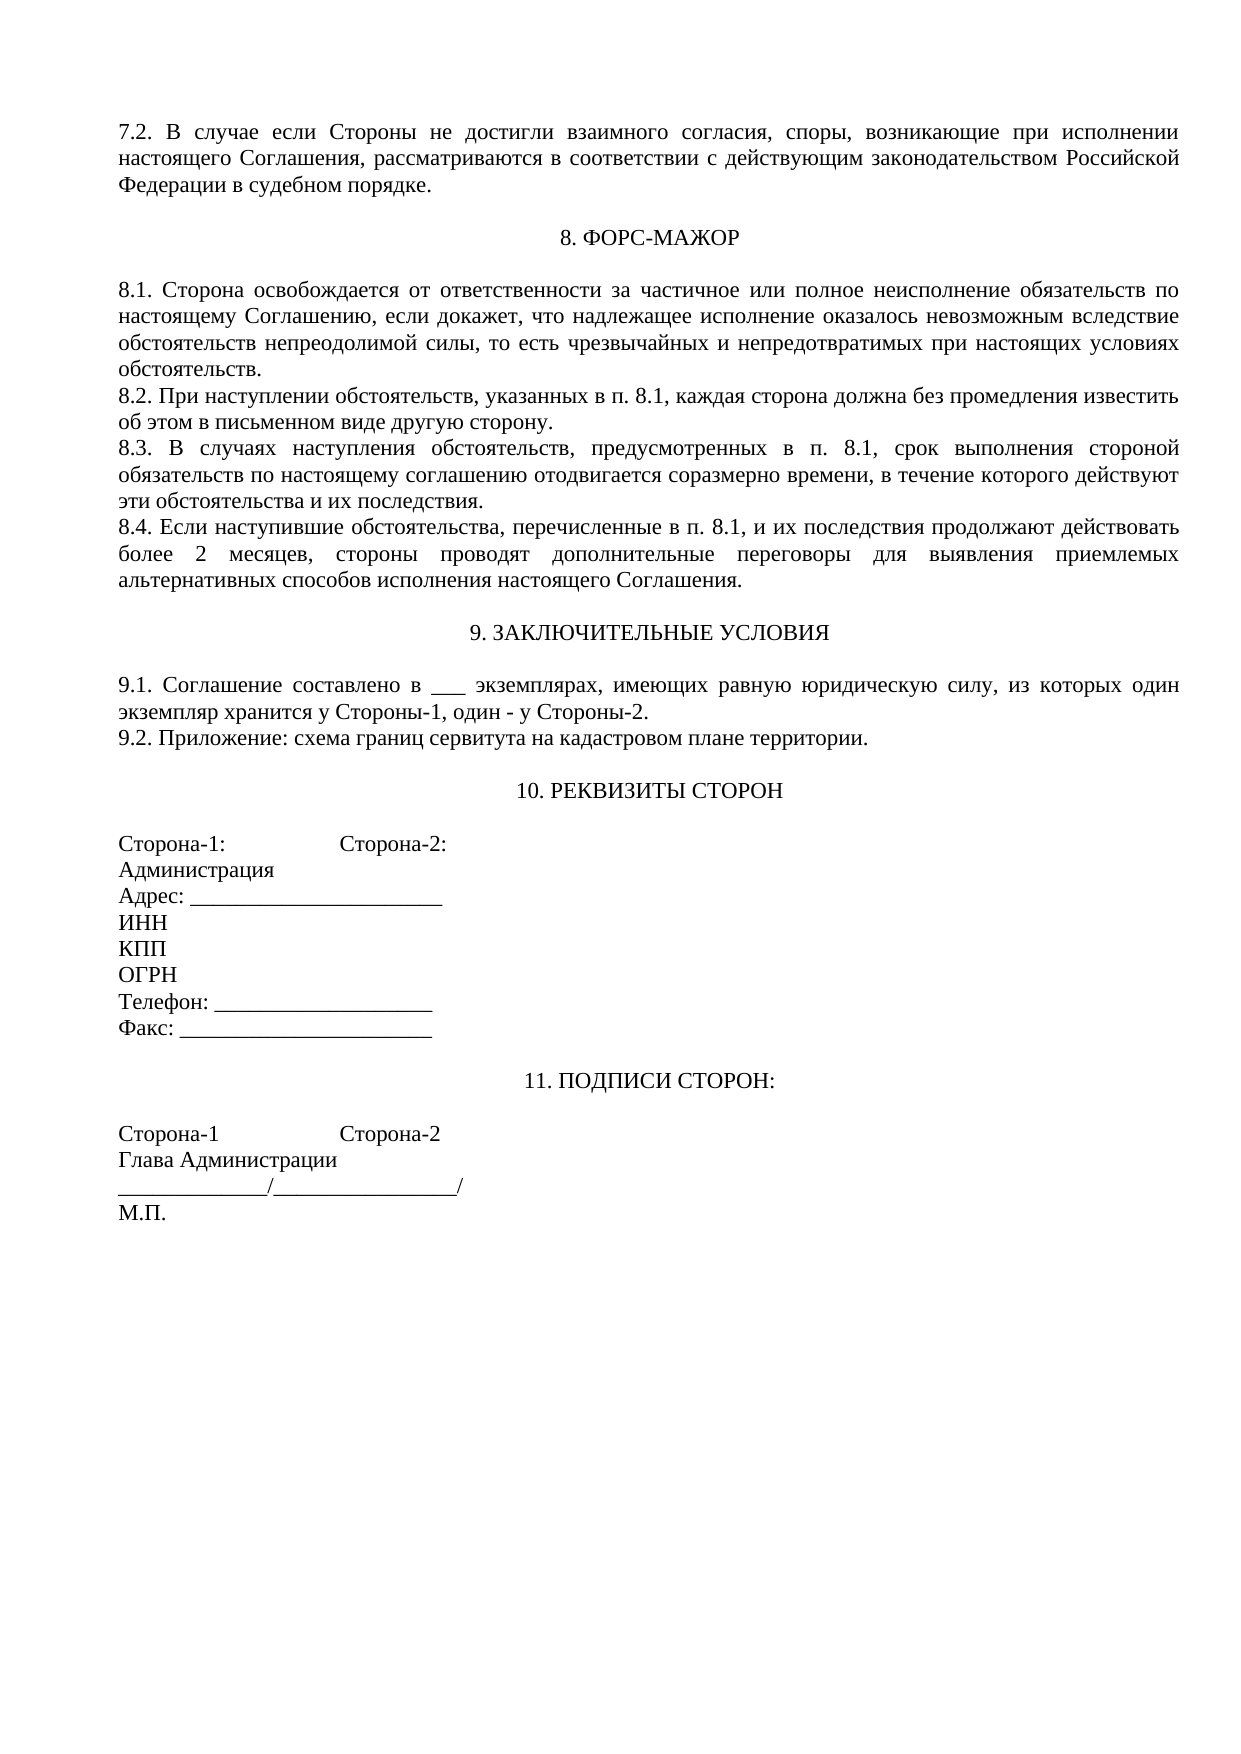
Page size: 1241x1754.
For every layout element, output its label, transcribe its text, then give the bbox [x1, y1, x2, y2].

text 9. ЗАКЛЮЧИТЕЛЬНЫЕ УСЛОВИЯ [118, 619, 1181, 645]
text 8.2. При наступлении обстоятельств, указанных в п. 8.1, каждая сторона должна без промедления известить об этом в письменном виде другую сторону. [118, 382, 1181, 434]
text Адрес: ______________________ [118, 882, 1181, 909]
text 9.1. Соглашение составлено в ___ экземплярах, имеющих равную юридическую силу, из которых один экземпляр хранится у Стороны-1, один - у Стороны-2. [118, 672, 1181, 724]
text ИНН [118, 909, 1181, 935]
text ОГРН [118, 961, 1181, 988]
text 8. ФОРС-МАЖОР [118, 223, 1181, 250]
text 11. ПОДПИСИ СТОРОН: [118, 1067, 1181, 1093]
text Сторона-1: Сторона-2: [118, 830, 1181, 856]
text Сторона-1 Сторона-2 [118, 1119, 1181, 1146]
text Администрация [118, 856, 1181, 882]
text Факс: ______________________ [118, 1014, 1181, 1041]
text М.П. [118, 1199, 1181, 1225]
text 8.1. Сторона освобождается от ответственности за частичное или полное неисполнение обязательств по настоящему Соглашению, если докажет, что надлежащее исполнение оказалось невозможным вследствие обстоятельств непреодолимой силы, то есть чрезвычайных и непредотвратимых при настоящих условиях обстоятельств. [118, 276, 1181, 382]
text 9.2. Приложение: схема границ сервитута на кадастровом плане территории. [118, 724, 1181, 751]
text Телефон: ___________________ [118, 988, 1181, 1014]
text 8.4. Если наступившие обстоятельства, перечисленные в п. 8.1, и их последствия продолжают действовать более 2 месяцев, стороны проводят дополнительные переговоры для выявления приемлемых альтернативных способов исполнения настоящего Соглашения. [118, 513, 1181, 592]
text 7.2. В случае если Стороны не достигли взаимного согласия, споры, возникающие при исполнении настоящего Соглашения, рассматриваются в соответствии с действующим законодательством Российской Федерации в судебном порядке. [118, 118, 1181, 197]
text 8.3. В случаях наступления обстоятельств, предусмотренных в п. 8.1, срок выполнения стороной обязательств по настоящему соглашению отодвигается соразмерно времени, в течение которого действуют эти обстоятельства и их последствия. [118, 434, 1181, 513]
text _____________/________________/ [118, 1172, 1181, 1199]
text КПП [118, 935, 1181, 961]
text Глава Администрации [118, 1146, 1181, 1172]
text 10. РЕКВИЗИТЫ СТОРОН [118, 777, 1181, 803]
